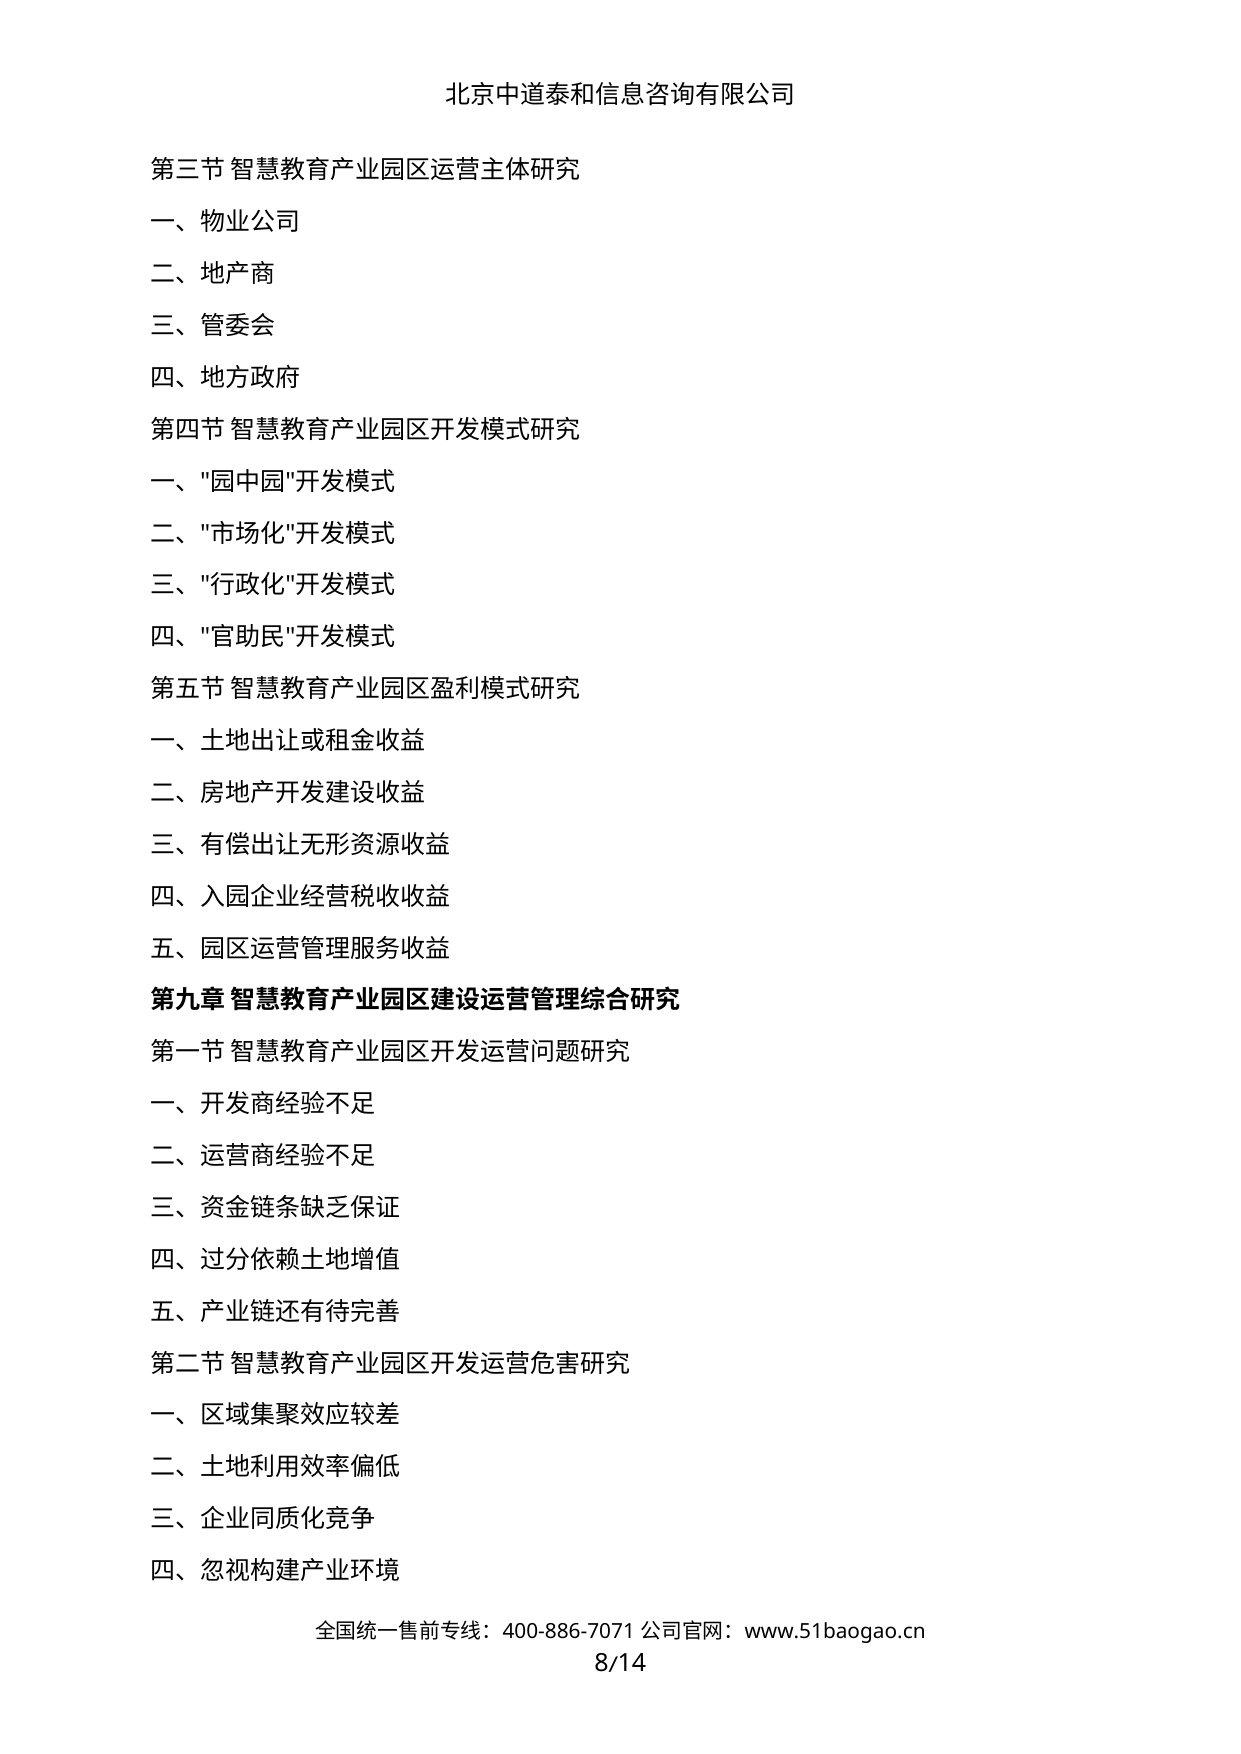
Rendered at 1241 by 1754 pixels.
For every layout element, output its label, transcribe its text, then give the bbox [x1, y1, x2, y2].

text 四、过分依赖土地增值 [150, 1239, 1090, 1276]
text 第九章 智慧教育产业园区建设运营管理综合研究 [150, 980, 1090, 1016]
text 三、企业同质化竞争 [150, 1499, 1090, 1535]
text 四、忽视构建产业环境 [150, 1551, 1090, 1587]
text 四、"官助民"开发模式 [150, 617, 1090, 653]
text 四、地方政府 [150, 357, 1090, 394]
text 四、入园企业经营税收收益 [150, 876, 1090, 912]
text 二、"市场化"开发模式 [150, 513, 1090, 549]
text 二、房地产开发建设收益 [150, 772, 1090, 809]
text 第三节 智慧教育产业园区运营主体研究 [150, 150, 1090, 186]
text 一、物业公司 [150, 202, 1090, 238]
text 二、地产商 [150, 254, 1090, 290]
text 三、管委会 [150, 306, 1090, 342]
text 一、"园中园"开发模式 [150, 461, 1090, 497]
text 五、园区运营管理服务收益 [150, 928, 1090, 964]
text 一、开发商经验不足 [150, 1084, 1090, 1120]
text 第四节 智慧教育产业园区开发模式研究 [150, 409, 1090, 446]
text 三、"行政化"开发模式 [150, 565, 1090, 601]
text 一、区域集聚效应较差 [150, 1395, 1090, 1431]
text 五、产业链还有待完善 [150, 1291, 1090, 1327]
text 二、运营商经验不足 [150, 1136, 1090, 1172]
text 第二节 智慧教育产业园区开发运营危害研究 [150, 1343, 1090, 1379]
text 二、土地利用效率偏低 [150, 1447, 1090, 1483]
text 三、有偿出让无形资源收益 [150, 824, 1090, 861]
text 三、资金链条缺乏保证 [150, 1187, 1090, 1224]
text 一、土地出让或租金收益 [150, 721, 1090, 757]
text 第五节 智慧教育产业园区盈利模式研究 [150, 669, 1090, 705]
text 第一节 智慧教育产业园区开发运营问题研究 [150, 1032, 1090, 1068]
